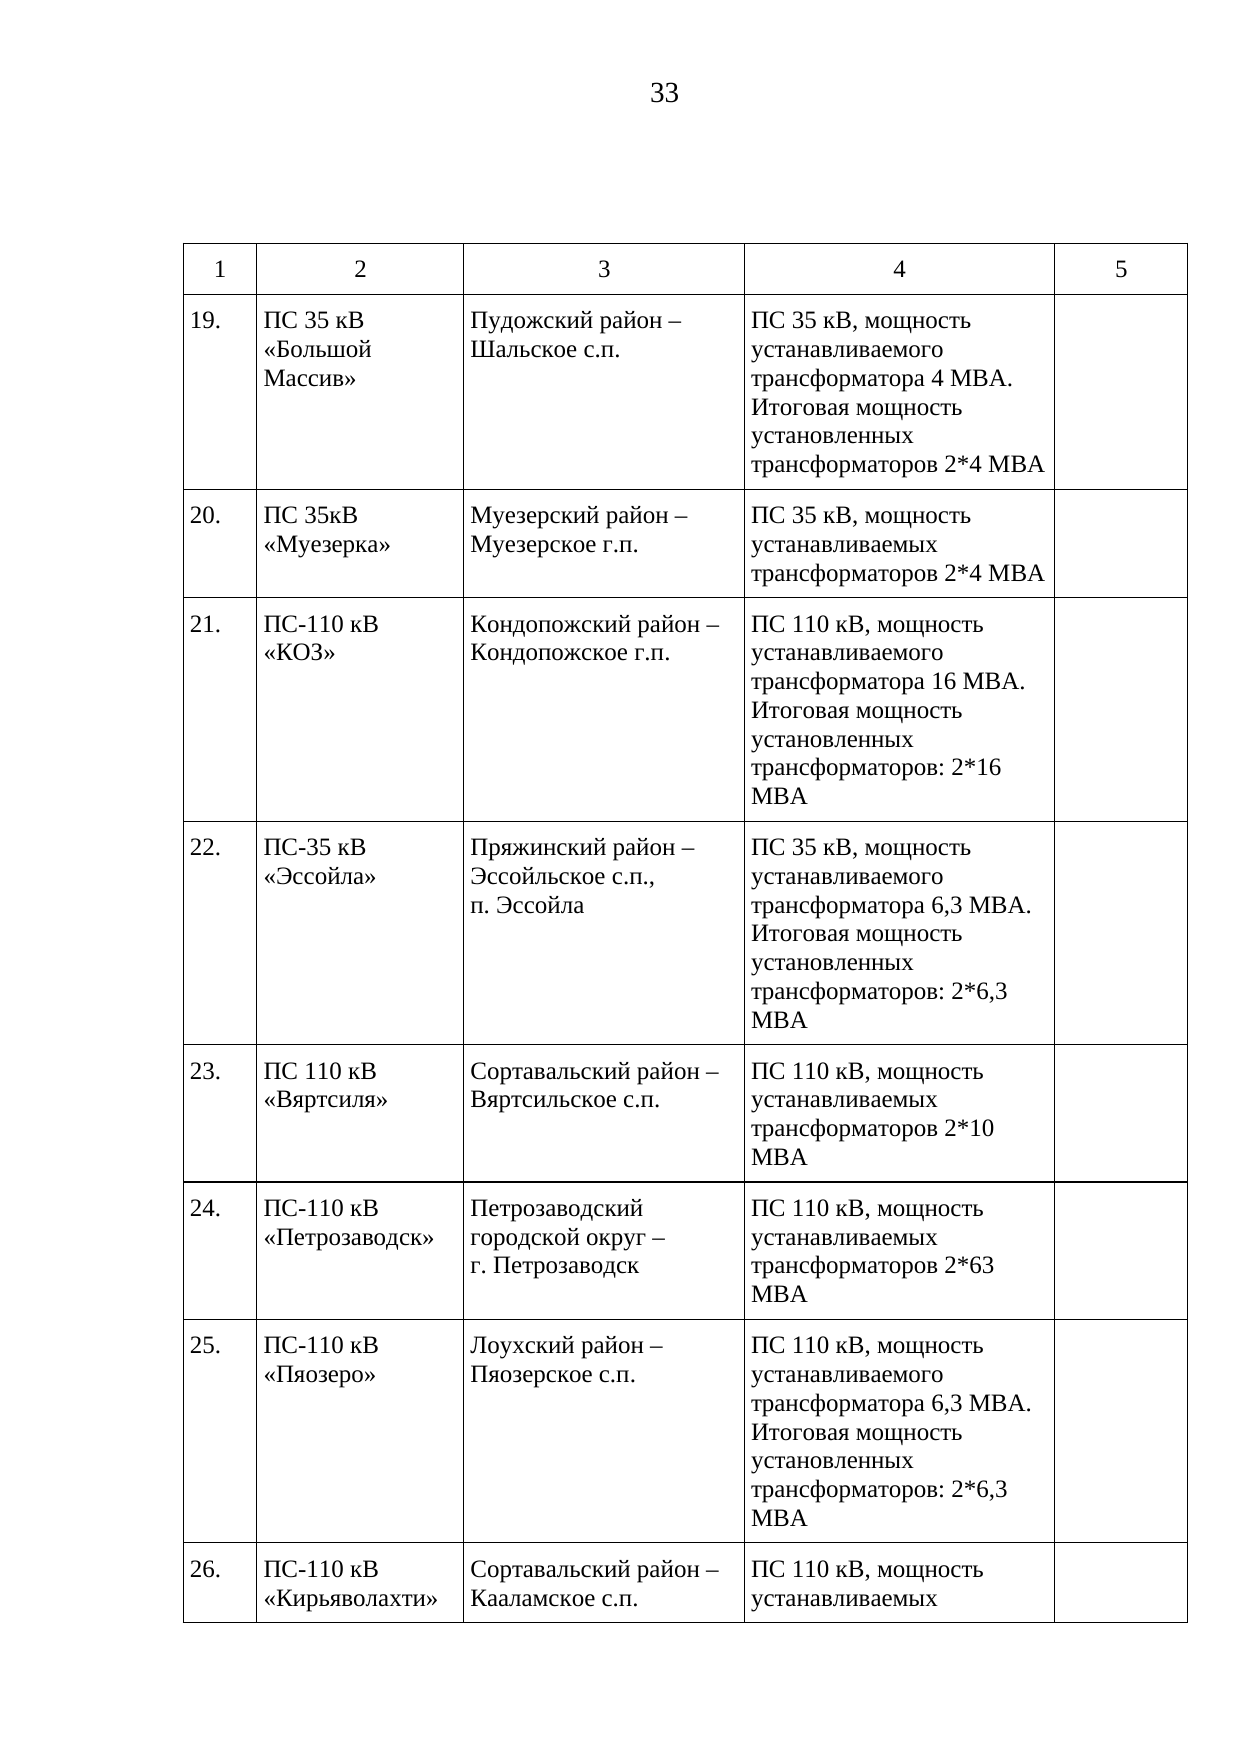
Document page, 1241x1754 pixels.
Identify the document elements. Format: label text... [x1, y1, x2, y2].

table_cell ПС-35 кВ «Эссойла» [257, 822, 463, 1044]
table_cell [1055, 1045, 1187, 1181]
table_cell [1055, 598, 1187, 821]
table_cell ПС 110 кВ, мощность устанавливаемого трансформатора 16 МВА. Итоговая мощность установленных трансформаторов: 2*16 МВА [745, 598, 1054, 821]
table_cell [1055, 490, 1187, 597]
table_cell 26. [184, 1543, 256, 1622]
table_cell ПС 35 кВ, мощность устанавливаемого трансформатора 4 МВА. Итоговая мощность установленных трансформаторов 2*4 МВА [745, 295, 1054, 488]
table_header 1 [184, 244, 256, 294]
table_cell Сортавальский район – Вяртсильское с.п. [464, 1045, 744, 1181]
table_cell ПС 35 кВ «Большой Массив» [257, 295, 463, 488]
table_cell ПС 35 кВ, мощность устанавливаемых трансформаторов 2*4 МВА [745, 490, 1054, 597]
table_cell ПС-110 кВ «Петрозаводск» [257, 1183, 463, 1319]
table_cell [1055, 822, 1187, 1044]
table_cell Муезерский район – Муезерское г.п. [464, 490, 744, 597]
table_cell ПС 110 кВ, мощность устанавливаемых трансформаторов 2*10 МВА [745, 1045, 1054, 1181]
table_cell ПС 110 кВ, мощность устанавливаемых трансформаторов 2*63 МВА [745, 1183, 1054, 1319]
table_header 4 [745, 244, 1054, 294]
table_cell Кондопожский район – Кондопожское г.п. [464, 598, 744, 821]
table_cell [1055, 295, 1187, 488]
table_cell [1055, 1320, 1187, 1542]
table_header 2 [257, 244, 463, 294]
table_cell [1055, 1543, 1187, 1622]
table_cell ПС 110 кВ «Вяртсиля» [257, 1045, 463, 1181]
table_cell ПС 35 кВ, мощность устанавливаемого трансформатора 6,3 МВА. Итоговая мощность установленных трансформаторов: 2*6,3 МВА [745, 822, 1054, 1044]
table_cell 22. [184, 822, 256, 1044]
table_cell Петрозаводский городской округ – г. Петрозаводск [464, 1183, 744, 1319]
table_header 3 [464, 244, 744, 294]
table_cell 20. [184, 490, 256, 597]
table_header 5 [1055, 244, 1187, 294]
table_cell 23. [184, 1045, 256, 1181]
table_cell Пряжинский район – Эссойльское с.п., п. Эссойла [464, 822, 744, 1044]
table_cell ПС 35кВ «Муезерка» [257, 490, 463, 597]
table_cell 24. [184, 1183, 256, 1319]
table_cell 21. [184, 598, 256, 821]
table_cell [1055, 1183, 1187, 1319]
table_cell ПС-110 кВ «Пяозеро» [257, 1320, 463, 1542]
table_cell 25. [184, 1320, 256, 1542]
table_cell ПС-110 кВ «КОЗ» [257, 598, 463, 821]
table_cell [464, 1543, 744, 1622]
table_cell Пудожский район – Шальское с.п. [464, 295, 744, 488]
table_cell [257, 1543, 463, 1622]
table_cell 19. [184, 295, 256, 488]
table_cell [745, 1543, 1054, 1622]
table_cell Лоухский район – Пяозерское с.п. [464, 1320, 744, 1542]
table_cell ПС 110 кВ, мощность устанавливаемого трансформатора 6,3 МВА. Итоговая мощность установленных трансформаторов: 2*6,3 МВА [745, 1320, 1054, 1542]
